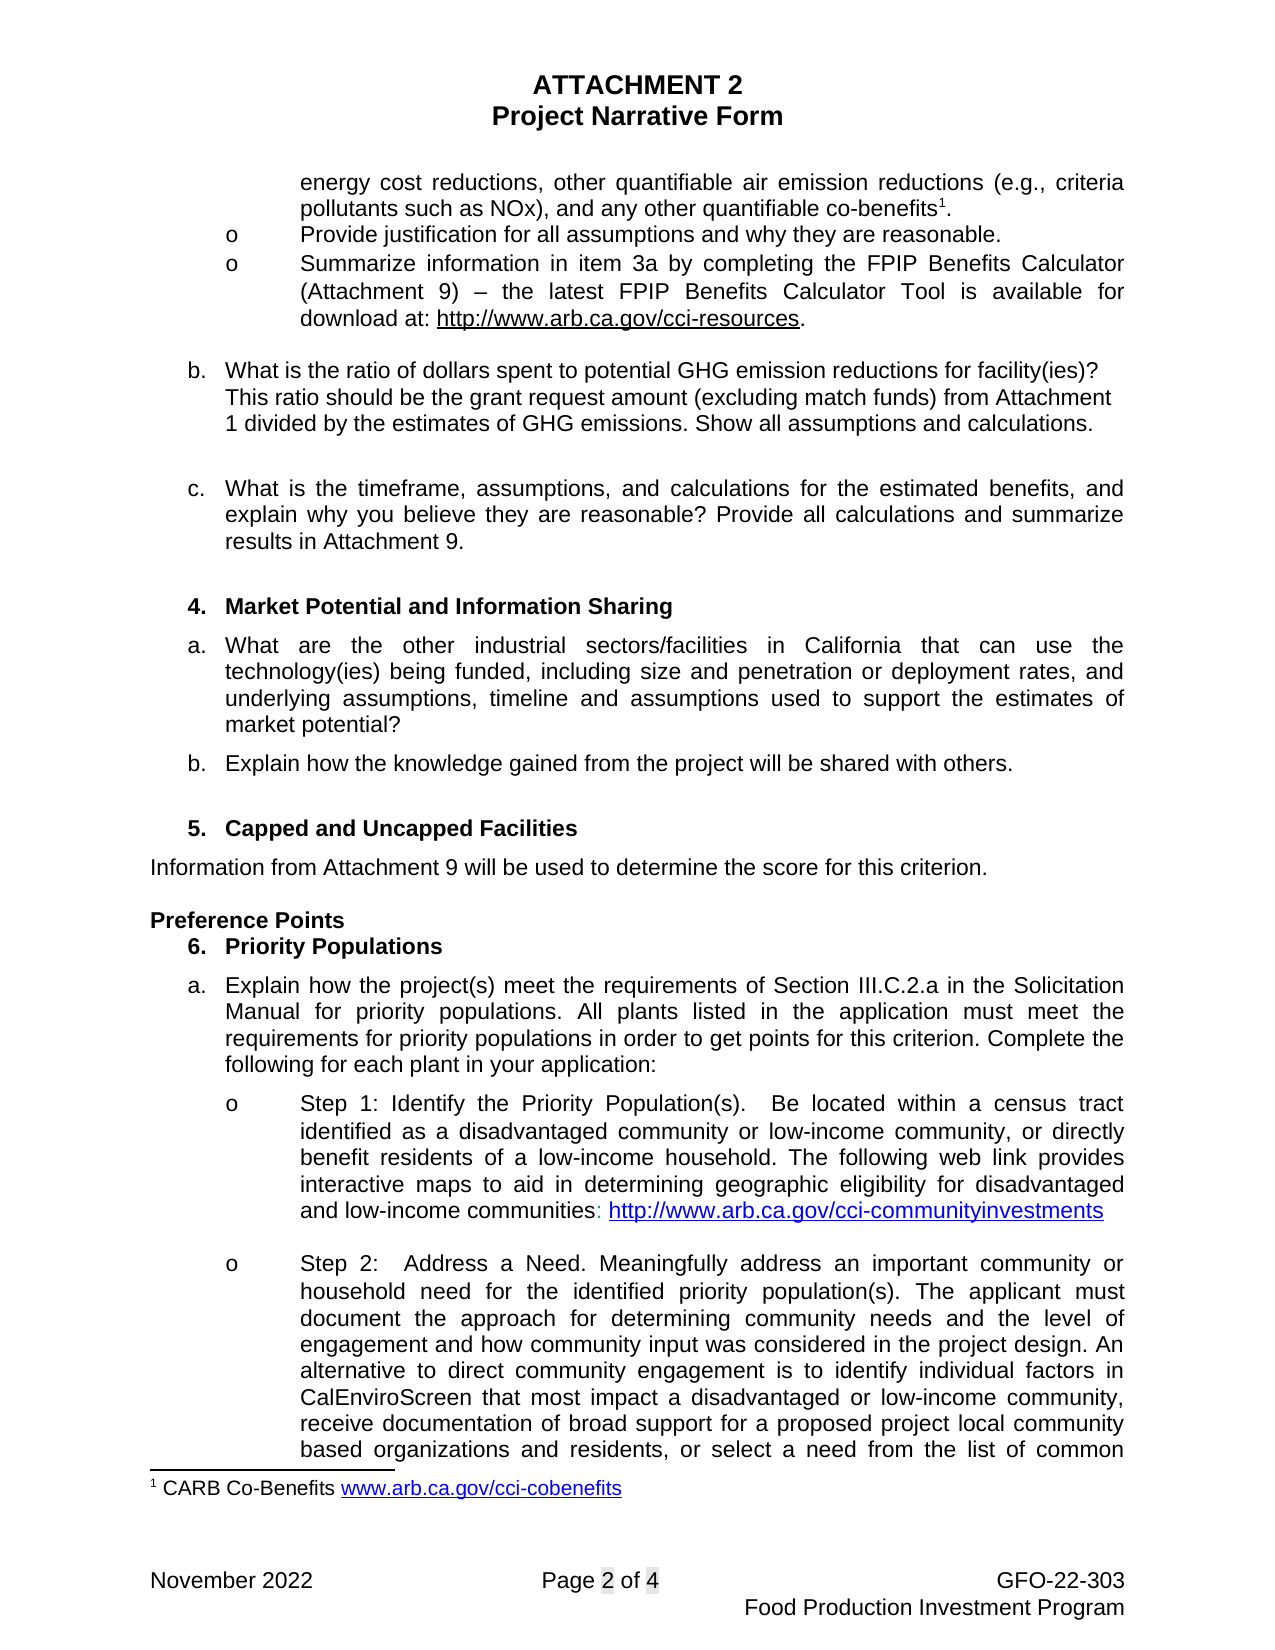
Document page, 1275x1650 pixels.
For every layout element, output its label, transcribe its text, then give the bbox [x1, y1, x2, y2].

list Priority Populations [187, 933, 1125, 959]
list What are the other industrial sectors/facilities in California that can use the technology(ies) being funded, including size and penetration or deployment rates, and underlying assumptions, timeline and assumptions used to support the estimates of market potential? [187, 632, 1125, 737]
list Capped and Uncapped Facilities [187, 815, 1125, 841]
list Market Potential and Information Sharing [187, 593, 1125, 619]
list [225, 169, 1125, 221]
list Explain how the project(s) meet the requirements of Section III.C.2.a in the Solicitation Manual for priority populations. All plants listed in the application must meet the requirements for priority populations in order to get points for this criterion. Complete the following for each plant in your application: [187, 972, 1125, 1077]
list Provide justification for all assumptions and why they are reasonable. [225, 221, 1125, 250]
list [225, 1250, 1125, 1463]
text Information from Attachment 9 will be used to determine the score for this criterion. [150, 854, 1125, 880]
list What is the ratio of dollars spent to potential GHG emission reductions for facility(ies)? This ratio should be the grant request amount (excluding match funds) from Attachment 1 divided by the estimates of GHG emissions. Show all assumptions and calculations. [187, 357, 1125, 436]
list Summarize information in item 3a by completing the FPIP Benefits Calculator (Attachment 9) – the latest FPIP Benefits Calculator Tool is available for download at: http://www.arb.ca.gov/cci-resources. [225, 250, 1125, 331]
list Explain how the knowledge gained from the project will be shared with others. [187, 750, 1125, 776]
list Step 1: Identify the Priority Population(s). Be located within a census tract identified as a disadvantaged community or low-income community, or directly benefit residents of a low-income household. The following web link provides interactive maps to aid in determining geographic eligibility for disadvantaged and low-income communities: http://www.arb.ca.gov/cci-communityinvestments [225, 1090, 1125, 1223]
text Preference Points [150, 907, 1125, 933]
list What is the timeframe, assumptions, and calculations for the estimated benefits, and explain why you believe they are reasonable? Provide all calculations and summarize results in Attachment 9. [187, 475, 1125, 554]
